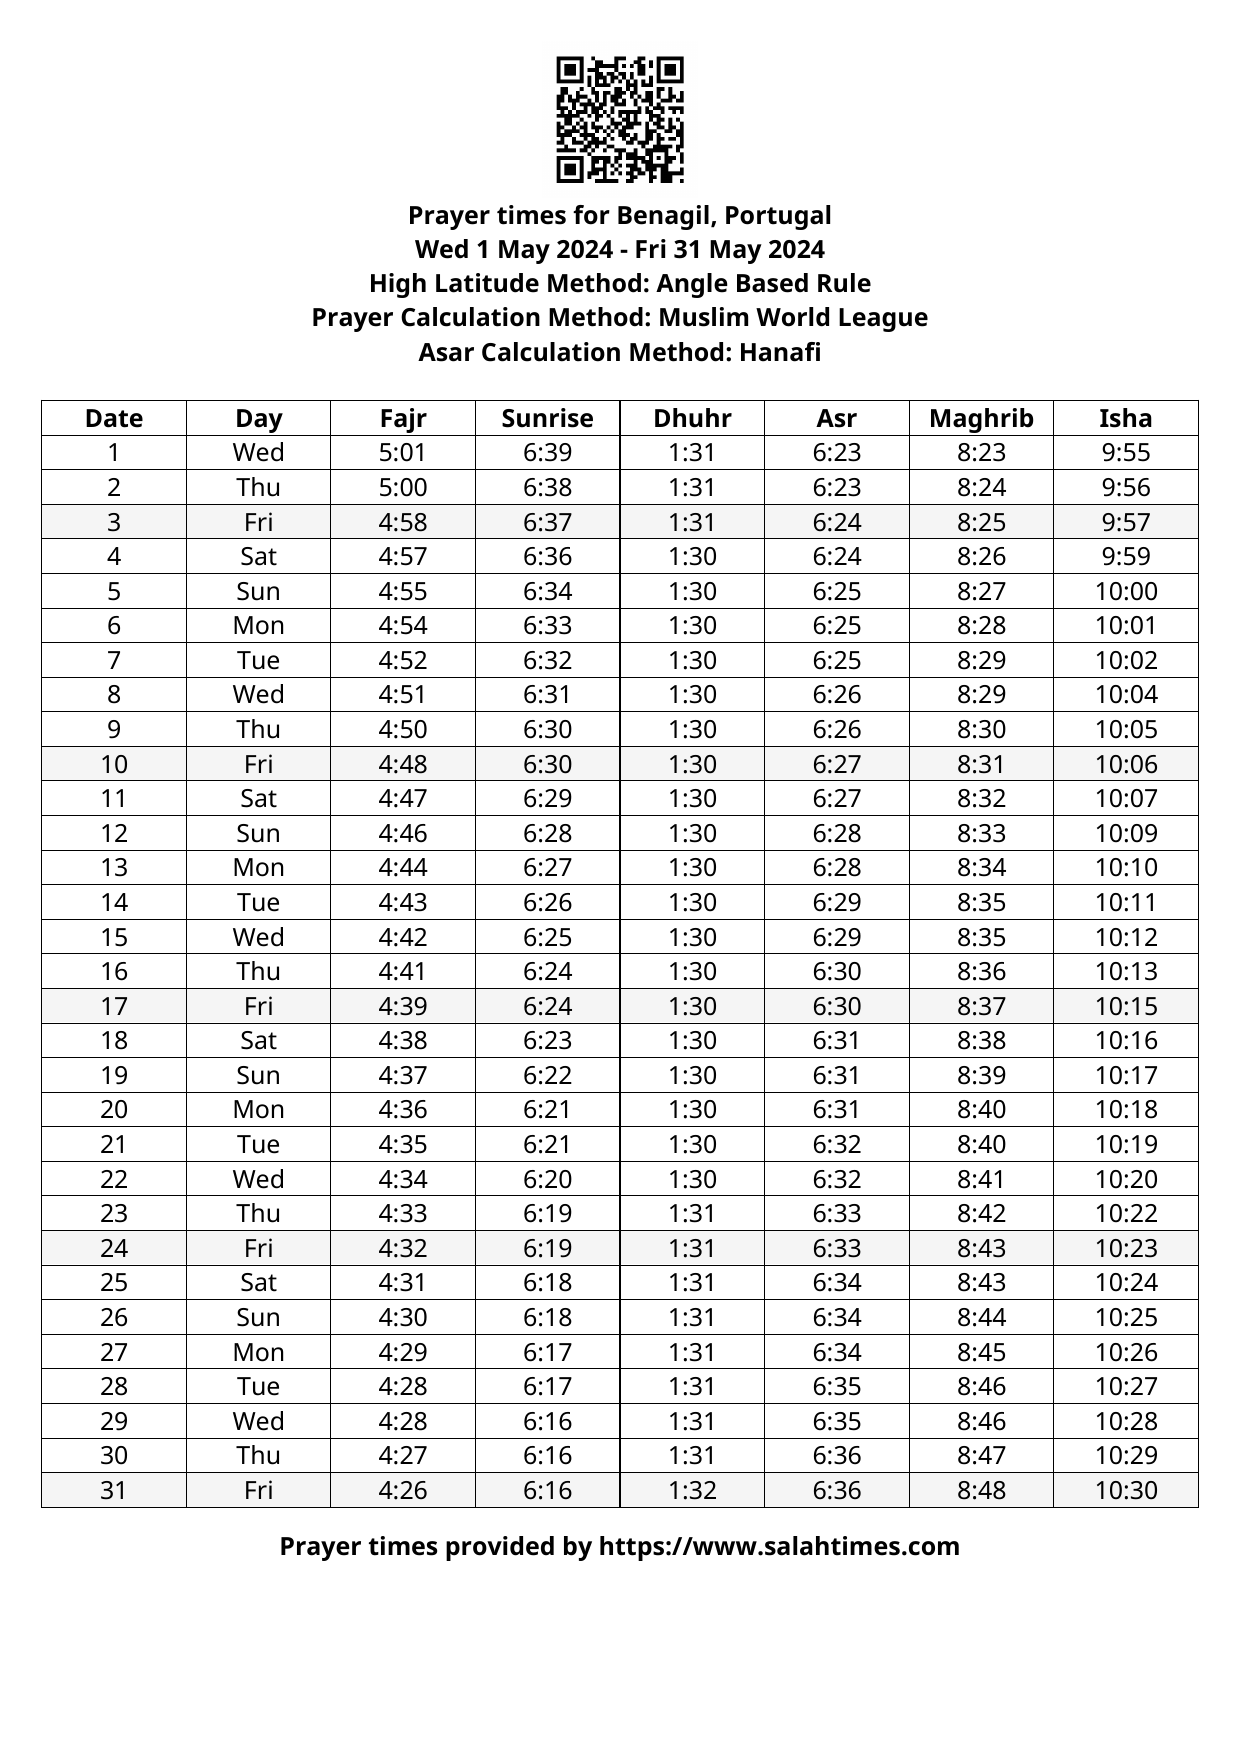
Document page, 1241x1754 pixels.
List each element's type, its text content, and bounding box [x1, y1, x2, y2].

table_cell 8:34 [910, 851, 1053, 884]
table_cell 1:30 [621, 885, 764, 919]
table_cell 10:19 [1054, 1127, 1198, 1161]
table_cell 1:30 [621, 1058, 764, 1092]
table_cell 1:31 [621, 1196, 764, 1230]
table_cell Thu [187, 1196, 330, 1230]
table_cell 6:30 [476, 747, 619, 780]
table_cell 4:51 [331, 678, 475, 711]
table_cell 24 [42, 1231, 186, 1264]
table_cell Wed [187, 678, 330, 711]
table_cell 10:22 [1054, 1196, 1198, 1230]
table_cell 1:30 [621, 1024, 764, 1057]
table_cell 6:26 [765, 678, 909, 711]
table_cell 6:16 [476, 1404, 619, 1437]
table_cell 5:00 [331, 470, 475, 504]
table_cell 8:24 [910, 470, 1053, 504]
table_cell 8:23 [910, 436, 1053, 469]
picture [542, 41, 699, 198]
table_cell 4:44 [331, 851, 475, 884]
table_cell Tue [187, 1127, 330, 1161]
table_cell 6:29 [476, 781, 619, 815]
table_cell Fri [187, 1231, 330, 1264]
table_header Date [42, 401, 186, 434]
table_cell 10:25 [1054, 1300, 1198, 1334]
table_cell 6:26 [476, 885, 619, 919]
table_cell 31 [42, 1473, 186, 1507]
table_cell 6:21 [476, 1093, 619, 1126]
table_cell 4:37 [331, 1058, 475, 1092]
table_cell Wed [187, 1404, 330, 1437]
table_cell 1:30 [621, 712, 764, 746]
table_cell 22 [42, 1162, 186, 1195]
table_cell 6:16 [476, 1439, 619, 1472]
table_cell 1:30 [621, 989, 764, 1022]
table_cell 6:32 [476, 643, 619, 677]
table_cell 30 [42, 1439, 186, 1472]
table_cell 13 [42, 851, 186, 884]
table_cell 1:31 [621, 436, 764, 469]
table_cell 8:33 [910, 816, 1053, 849]
table_cell 6:22 [476, 1058, 619, 1092]
table_header Day [187, 401, 330, 434]
table_cell 1:30 [621, 851, 764, 884]
table_cell 4:28 [331, 1404, 475, 1437]
table_cell 3 [42, 505, 186, 538]
table_cell 8:46 [910, 1369, 1053, 1403]
table_cell 6:28 [765, 816, 909, 849]
table_cell 10:24 [1054, 1266, 1198, 1299]
text Prayer times for Benagil, Portugal [42, 198, 1198, 232]
text Prayer times provided by https://www.salahtimes.com [42, 1528, 1198, 1563]
table_cell 4:31 [331, 1266, 475, 1299]
table_cell 1:30 [621, 920, 764, 953]
table_cell 8:43 [910, 1231, 1053, 1264]
table_cell 6:24 [765, 505, 909, 538]
table_cell 6:28 [765, 851, 909, 884]
table_cell 8:36 [910, 954, 1053, 988]
table_cell Sun [187, 1300, 330, 1334]
table_cell Sun [187, 1058, 330, 1092]
table_cell 9:55 [1054, 436, 1198, 469]
table_cell 6:20 [476, 1162, 619, 1195]
table_cell 18 [42, 1024, 186, 1057]
table_cell 1:31 [621, 470, 764, 504]
table_cell 26 [42, 1300, 186, 1334]
table_cell Sat [187, 1266, 330, 1299]
table_cell 1:30 [621, 643, 764, 677]
table_header Maghrib [910, 401, 1053, 434]
table_cell 6:31 [765, 1058, 909, 1092]
table_cell 8:37 [910, 989, 1053, 1022]
table_cell 10:17 [1054, 1058, 1198, 1092]
table_cell 6:39 [476, 436, 619, 469]
table_cell 10:07 [1054, 781, 1198, 815]
table_cell 1:30 [621, 574, 764, 607]
table_cell Wed [187, 436, 330, 469]
table_cell 1:30 [621, 747, 764, 780]
table_cell 4:52 [331, 643, 475, 677]
table_cell 9:57 [1054, 505, 1198, 538]
table_header Fajr [331, 401, 475, 434]
table_cell 6:33 [765, 1231, 909, 1264]
table_cell 1:31 [621, 1335, 764, 1368]
table_cell 6:30 [765, 954, 909, 988]
table_cell 10:05 [1054, 712, 1198, 746]
table_cell 1:30 [621, 1127, 764, 1161]
table_cell 1:30 [621, 816, 764, 849]
table_cell 6:18 [476, 1300, 619, 1334]
table_cell 8:32 [910, 781, 1053, 815]
table_cell 8:40 [910, 1093, 1053, 1126]
table_cell Mon [187, 609, 330, 642]
table_cell 6:24 [476, 954, 619, 988]
table_cell 10:10 [1054, 851, 1198, 884]
table_cell 4:38 [331, 1024, 475, 1057]
table_cell 1:31 [621, 505, 764, 538]
table_cell 6:17 [476, 1369, 619, 1403]
table_cell 6 [42, 609, 186, 642]
table_cell 15 [42, 920, 186, 953]
table_cell 10:04 [1054, 678, 1198, 711]
table_cell 6:16 [476, 1473, 619, 1507]
table_cell 6:33 [765, 1196, 909, 1230]
table_cell 6:34 [765, 1335, 909, 1368]
table_cell 1:30 [621, 781, 764, 815]
table_cell 4:36 [331, 1093, 475, 1126]
table_cell Fri [187, 989, 330, 1022]
table_cell 25 [42, 1266, 186, 1299]
table_cell 6:31 [765, 1024, 909, 1057]
table_cell Fri [187, 505, 330, 538]
table_cell 6:28 [476, 816, 619, 849]
table_cell 6:32 [765, 1162, 909, 1195]
table_cell 4:46 [331, 816, 475, 849]
table_cell 8:40 [910, 1127, 1053, 1161]
table_cell 8:42 [910, 1196, 1053, 1230]
table_cell 4:28 [331, 1369, 475, 1403]
table_cell 6:29 [765, 920, 909, 953]
table_cell 10:06 [1054, 747, 1198, 780]
table_cell 8:48 [910, 1473, 1053, 1507]
table_cell 10:20 [1054, 1162, 1198, 1195]
table_cell 1:32 [621, 1473, 764, 1507]
table_cell 4:48 [331, 747, 475, 780]
table_cell 4:30 [331, 1300, 475, 1334]
text Prayer Calculation Method: Muslim World League [42, 300, 1198, 334]
table_cell Thu [187, 470, 330, 504]
table_cell 6:30 [476, 712, 619, 746]
table_cell 8:44 [910, 1300, 1053, 1334]
table_cell 4:47 [331, 781, 475, 815]
table_cell Fri [187, 747, 330, 780]
table_cell 1:30 [621, 539, 764, 573]
table_cell Tue [187, 1369, 330, 1403]
table_cell 1 [42, 436, 186, 469]
text High Latitude Method: Angle Based Rule [42, 266, 1198, 300]
table_cell 1:31 [621, 1369, 764, 1403]
table_cell 4:42 [331, 920, 475, 953]
table_cell 6:18 [476, 1266, 619, 1299]
table_cell 4:34 [331, 1162, 475, 1195]
table_cell 10:26 [1054, 1335, 1198, 1368]
table_cell 10:11 [1054, 885, 1198, 919]
table_cell 10:23 [1054, 1231, 1198, 1264]
table_cell 10:02 [1054, 643, 1198, 677]
table_cell 6:24 [476, 989, 619, 1022]
table_cell 8:39 [910, 1058, 1053, 1092]
table_cell 6:34 [476, 574, 619, 607]
table_cell 4:57 [331, 539, 475, 573]
table_cell 9 [42, 712, 186, 746]
table_cell 10:12 [1054, 920, 1198, 953]
table_cell 4:54 [331, 609, 475, 642]
table_cell 6:35 [765, 1369, 909, 1403]
table_cell 8:27 [910, 574, 1053, 607]
table_cell 4:55 [331, 574, 475, 607]
table_cell 29 [42, 1404, 186, 1437]
table_cell 17 [42, 989, 186, 1022]
table_cell 10:09 [1054, 816, 1198, 849]
text Asar Calculation Method: Hanafi [42, 334, 1198, 368]
table_cell 1:30 [621, 1093, 764, 1126]
table_cell 10:13 [1054, 954, 1198, 988]
table_cell 8:26 [910, 539, 1053, 573]
table_cell 11 [42, 781, 186, 815]
table_cell 4:50 [331, 712, 475, 746]
table_cell 10:27 [1054, 1369, 1198, 1403]
table_cell Sun [187, 816, 330, 849]
table_cell Mon [187, 851, 330, 884]
table_cell 8:35 [910, 920, 1053, 953]
table_cell 12 [42, 816, 186, 849]
table_cell Mon [187, 1335, 330, 1368]
table_cell 1:31 [621, 1439, 764, 1472]
table_cell Sat [187, 781, 330, 815]
table_cell 6:19 [476, 1231, 619, 1264]
table_cell 8:29 [910, 643, 1053, 677]
table_cell 6:36 [765, 1439, 909, 1472]
table_cell 8:43 [910, 1266, 1053, 1299]
table_cell 8:41 [910, 1162, 1053, 1195]
table_cell 10:01 [1054, 609, 1198, 642]
table_header Isha [1054, 401, 1198, 434]
table_cell Thu [187, 712, 330, 746]
table_cell 6:31 [765, 1093, 909, 1126]
table_cell 1:31 [621, 1404, 764, 1437]
table_cell Fri [187, 1473, 330, 1507]
table_cell 2 [42, 470, 186, 504]
table_cell 6:23 [476, 1024, 619, 1057]
table_cell 6:32 [765, 1127, 909, 1161]
table_cell 10 [42, 747, 186, 780]
table_cell 6:21 [476, 1127, 619, 1161]
table_cell 1:30 [621, 609, 764, 642]
table_cell 6:23 [765, 436, 909, 469]
table_cell 27 [42, 1335, 186, 1368]
table_cell 4:35 [331, 1127, 475, 1161]
table_cell 6:25 [765, 609, 909, 642]
table_cell Wed [187, 920, 330, 953]
table_cell 6:38 [476, 470, 619, 504]
table_cell 23 [42, 1196, 186, 1230]
table_cell 6:17 [476, 1335, 619, 1368]
table_cell 6:27 [476, 851, 619, 884]
table_cell 8:30 [910, 712, 1053, 746]
table_cell 7 [42, 643, 186, 677]
table_cell 10:30 [1054, 1473, 1198, 1507]
table_cell 6:29 [765, 885, 909, 919]
table_cell 10:16 [1054, 1024, 1198, 1057]
table_cell 8:31 [910, 747, 1053, 780]
table_cell 16 [42, 954, 186, 988]
table_cell 6:27 [765, 747, 909, 780]
table_cell Mon [187, 1093, 330, 1126]
table_cell 14 [42, 885, 186, 919]
table_cell 8:25 [910, 505, 1053, 538]
table_cell 4:39 [331, 989, 475, 1022]
table_cell 4:27 [331, 1439, 475, 1472]
table_cell 5:01 [331, 436, 475, 469]
table_cell 8:47 [910, 1439, 1053, 1472]
table_cell 6:25 [765, 574, 909, 607]
table_cell 6:30 [765, 989, 909, 1022]
table_cell 4 [42, 539, 186, 573]
table_cell Wed [187, 1162, 330, 1195]
table_cell 4:26 [331, 1473, 475, 1507]
table_cell 6:23 [765, 470, 909, 504]
table_cell 6:27 [765, 781, 909, 815]
table_cell 28 [42, 1369, 186, 1403]
table_cell 6:35 [765, 1404, 909, 1437]
table_cell 6:19 [476, 1196, 619, 1230]
table_cell 10:00 [1054, 574, 1198, 607]
table_cell Sat [187, 539, 330, 573]
text Wed 1 May 2024 - Fri 31 May 2024 [42, 232, 1198, 266]
table_cell 19 [42, 1058, 186, 1092]
table_cell 9:59 [1054, 539, 1198, 573]
table_cell 4:41 [331, 954, 475, 988]
table_cell 6:34 [765, 1300, 909, 1334]
table_cell 4:58 [331, 505, 475, 538]
table_header Asr [765, 401, 909, 434]
table_cell 6:33 [476, 609, 619, 642]
table_cell 8:38 [910, 1024, 1053, 1057]
table_cell 21 [42, 1127, 186, 1161]
table_cell 1:30 [621, 954, 764, 988]
table_cell 6:36 [765, 1473, 909, 1507]
table_cell 8:28 [910, 609, 1053, 642]
table_cell 8:46 [910, 1404, 1053, 1437]
table_cell Sat [187, 1024, 330, 1057]
table_header Dhuhr [621, 401, 764, 434]
table_cell 6:26 [765, 712, 909, 746]
table_cell 4:32 [331, 1231, 475, 1264]
table_cell 20 [42, 1093, 186, 1126]
table_cell 9:56 [1054, 470, 1198, 504]
table_cell 6:34 [765, 1266, 909, 1299]
table_cell 1:30 [621, 1162, 764, 1195]
table_cell 1:31 [621, 1231, 764, 1264]
table_cell 4:43 [331, 885, 475, 919]
table_cell 6:25 [476, 920, 619, 953]
table_cell 1:31 [621, 1300, 764, 1334]
table_cell 6:36 [476, 539, 619, 573]
table_cell 8:35 [910, 885, 1053, 919]
table_cell 8:45 [910, 1335, 1053, 1368]
table_cell 6:25 [765, 643, 909, 677]
table_cell 6:24 [765, 539, 909, 573]
table_cell 8 [42, 678, 186, 711]
table_cell Thu [187, 954, 330, 988]
table_cell 1:31 [621, 1266, 764, 1299]
table_cell Tue [187, 885, 330, 919]
table_cell Sun [187, 574, 330, 607]
table_cell 8:29 [910, 678, 1053, 711]
table_cell 10:18 [1054, 1093, 1198, 1126]
table_cell 6:37 [476, 505, 619, 538]
table_cell Thu [187, 1439, 330, 1472]
table_cell 1:30 [621, 678, 764, 711]
table_cell Tue [187, 643, 330, 677]
table_cell 10:28 [1054, 1404, 1198, 1437]
table_cell 5 [42, 574, 186, 607]
table_cell 6:31 [476, 678, 619, 711]
table_cell 10:29 [1054, 1439, 1198, 1472]
table_cell 4:33 [331, 1196, 475, 1230]
table_cell 10:15 [1054, 989, 1198, 1022]
table_cell 4:29 [331, 1335, 475, 1368]
table_header Sunrise [476, 401, 619, 434]
